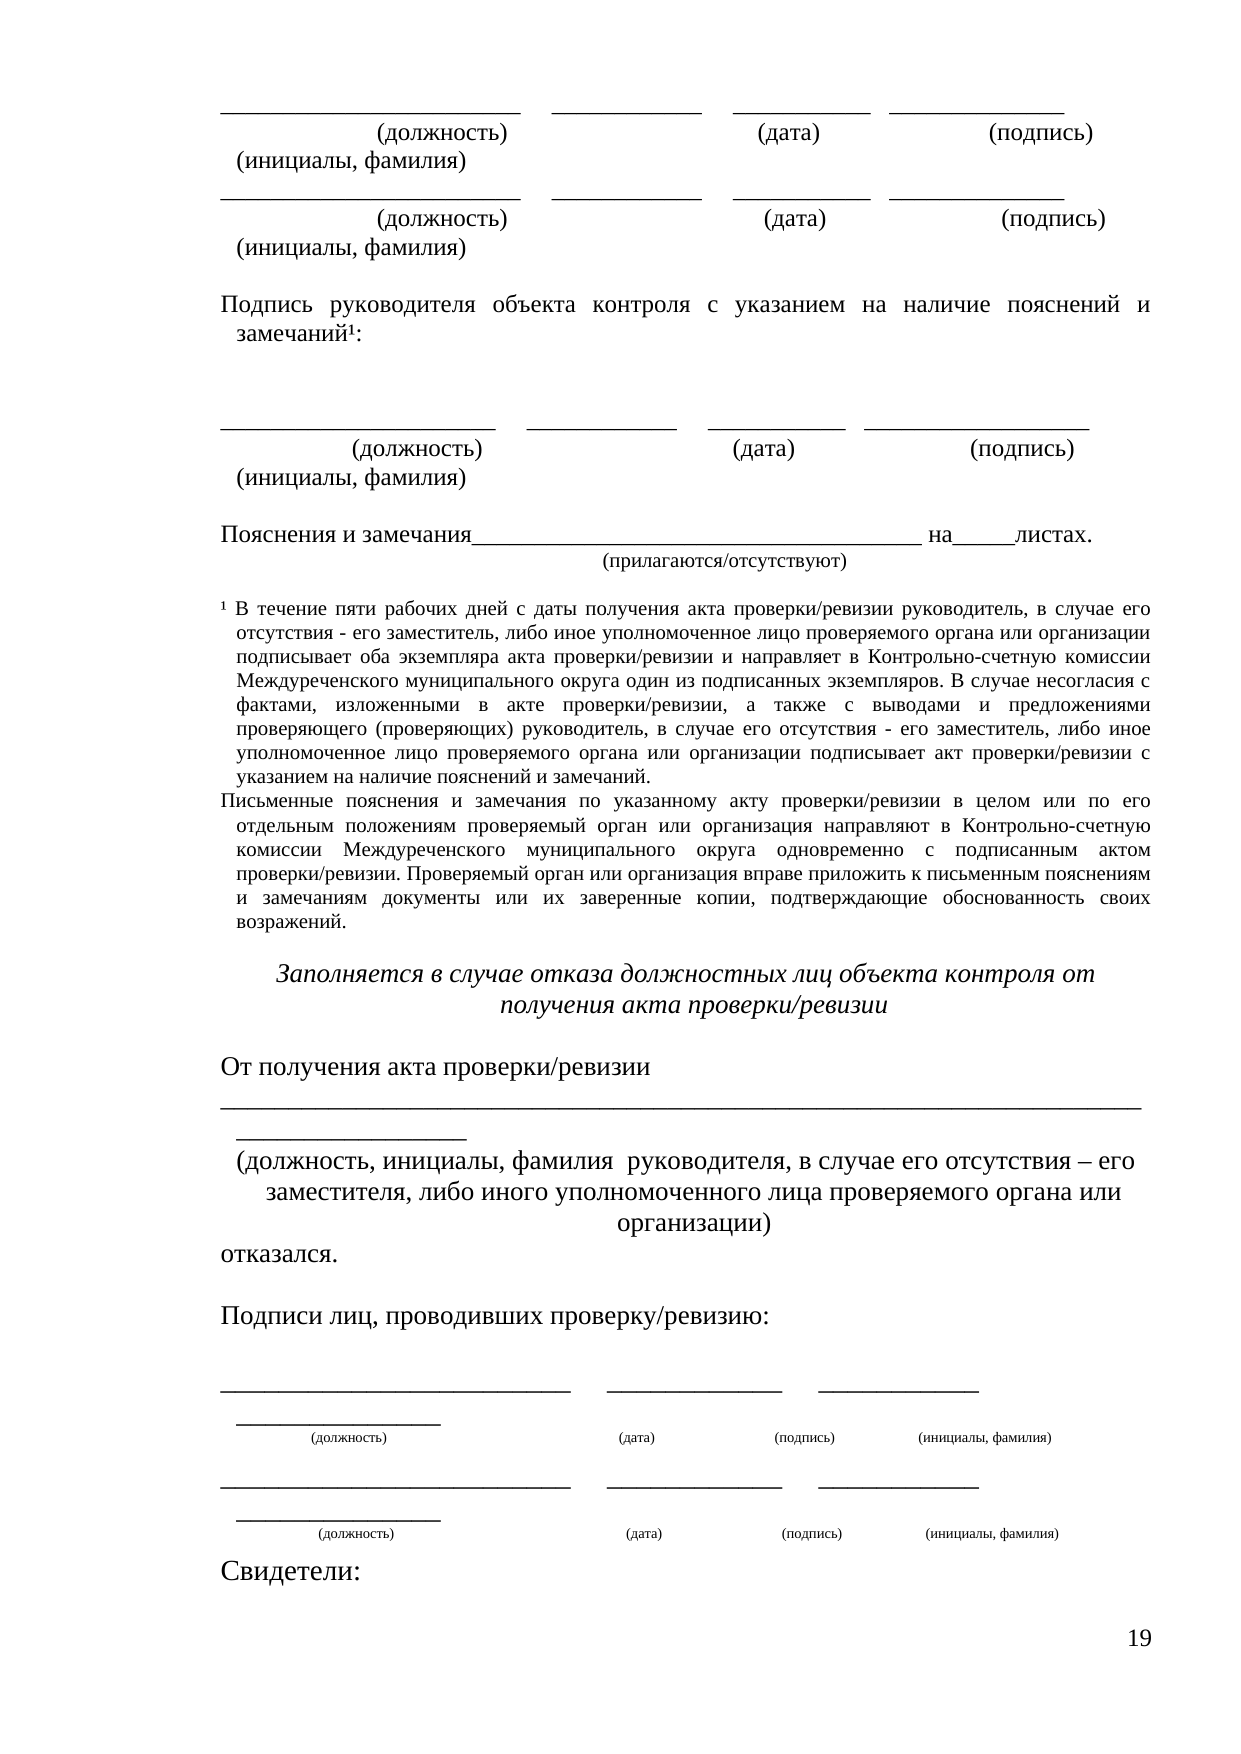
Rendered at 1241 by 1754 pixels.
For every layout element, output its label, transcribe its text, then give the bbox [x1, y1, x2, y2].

text ________________________ ____________ ___________ ______________ [220, 1362, 1152, 1429]
text (должность) (дата) (подпись) (инициалы, фамилия) [220, 117, 1152, 174]
text ________________________ ____________ ___________ ______________ [220, 88, 1152, 117]
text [220, 1525, 1152, 1553]
text ________________________ ____________ ___________ ______________ [220, 174, 1152, 203]
text (должность) (дата) (подпись) (инициалы, фамилия) [220, 203, 1152, 260]
text От получения акта проверки/ревизии [220, 1050, 1152, 1081]
text (должность, инициалы, фамилия руководителя, в случае его отсутствия – его заместителя, либо иного уполномоченного лица проверяемого органа или организации) [220, 1144, 1152, 1237]
text Пояснения и замечания____________________________________ на_____листах. [220, 519, 1152, 548]
text Письменные пояснения и замечания по указанному акту проверки/ревизии в целом или по его отдельным положениям проверяемый орган или организация направляют в Контрольно-счетную комиссии Междуреченского муниципального округа одновременно с подписанным актом проверки/ревизии. Проверяемый орган или организация вправе приложить к письменным пояснениям и замечаниям документы или их заверенные копии, подтверждающие обоснованность своих возражений. [220, 788, 1152, 933]
text _____________________________________________________________________________________ [220, 1081, 1152, 1144]
text Подписи лиц, проводивших проверку/ревизию: [220, 1299, 1152, 1331]
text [220, 1429, 1152, 1458]
text Подпись руководителя объекта контроля с указанием на наличие пояснений и замечаний¹: [220, 289, 1152, 347]
text ______________________ ____________ ___________ __________________ [220, 404, 1152, 433]
text Свидетели: [220, 1553, 1152, 1587]
text ¹ В течение пяти рабочих дней с даты получения акта проверки/ревизии руководитель, в случае его отсутствия - его заместитель, либо иное уполномоченное лицо проверяемого органа или организации подписывает оба экземпляра акта проверки/ревизии и направляет в Контрольно-счетную комиссии Междуреченского муниципального округа один из подписанных экземпляров. В случае несогласия с фактами, изложенными в акте проверки/ревизии, а также с выводами и предложениями проверяющего (проверяющих) руководитель, в случае его отсутствия - его заместитель, либо иное уполномоченное лицо проверяемого органа или организации подписывает акт проверки/ревизии с указанием на наличие пояснений и замечаний. [220, 596, 1152, 788]
text Заполняется в случае отказа должностных лиц объекта контроля от получения акта проверки/ревизии [220, 957, 1152, 1019]
text отказался. [220, 1237, 1152, 1268]
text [220, 1458, 1152, 1525]
text (должность) (дата) (подпись) (инициалы, фамилия) [220, 433, 1152, 490]
text (прилагаются/отсутствуют) [220, 548, 1152, 572]
